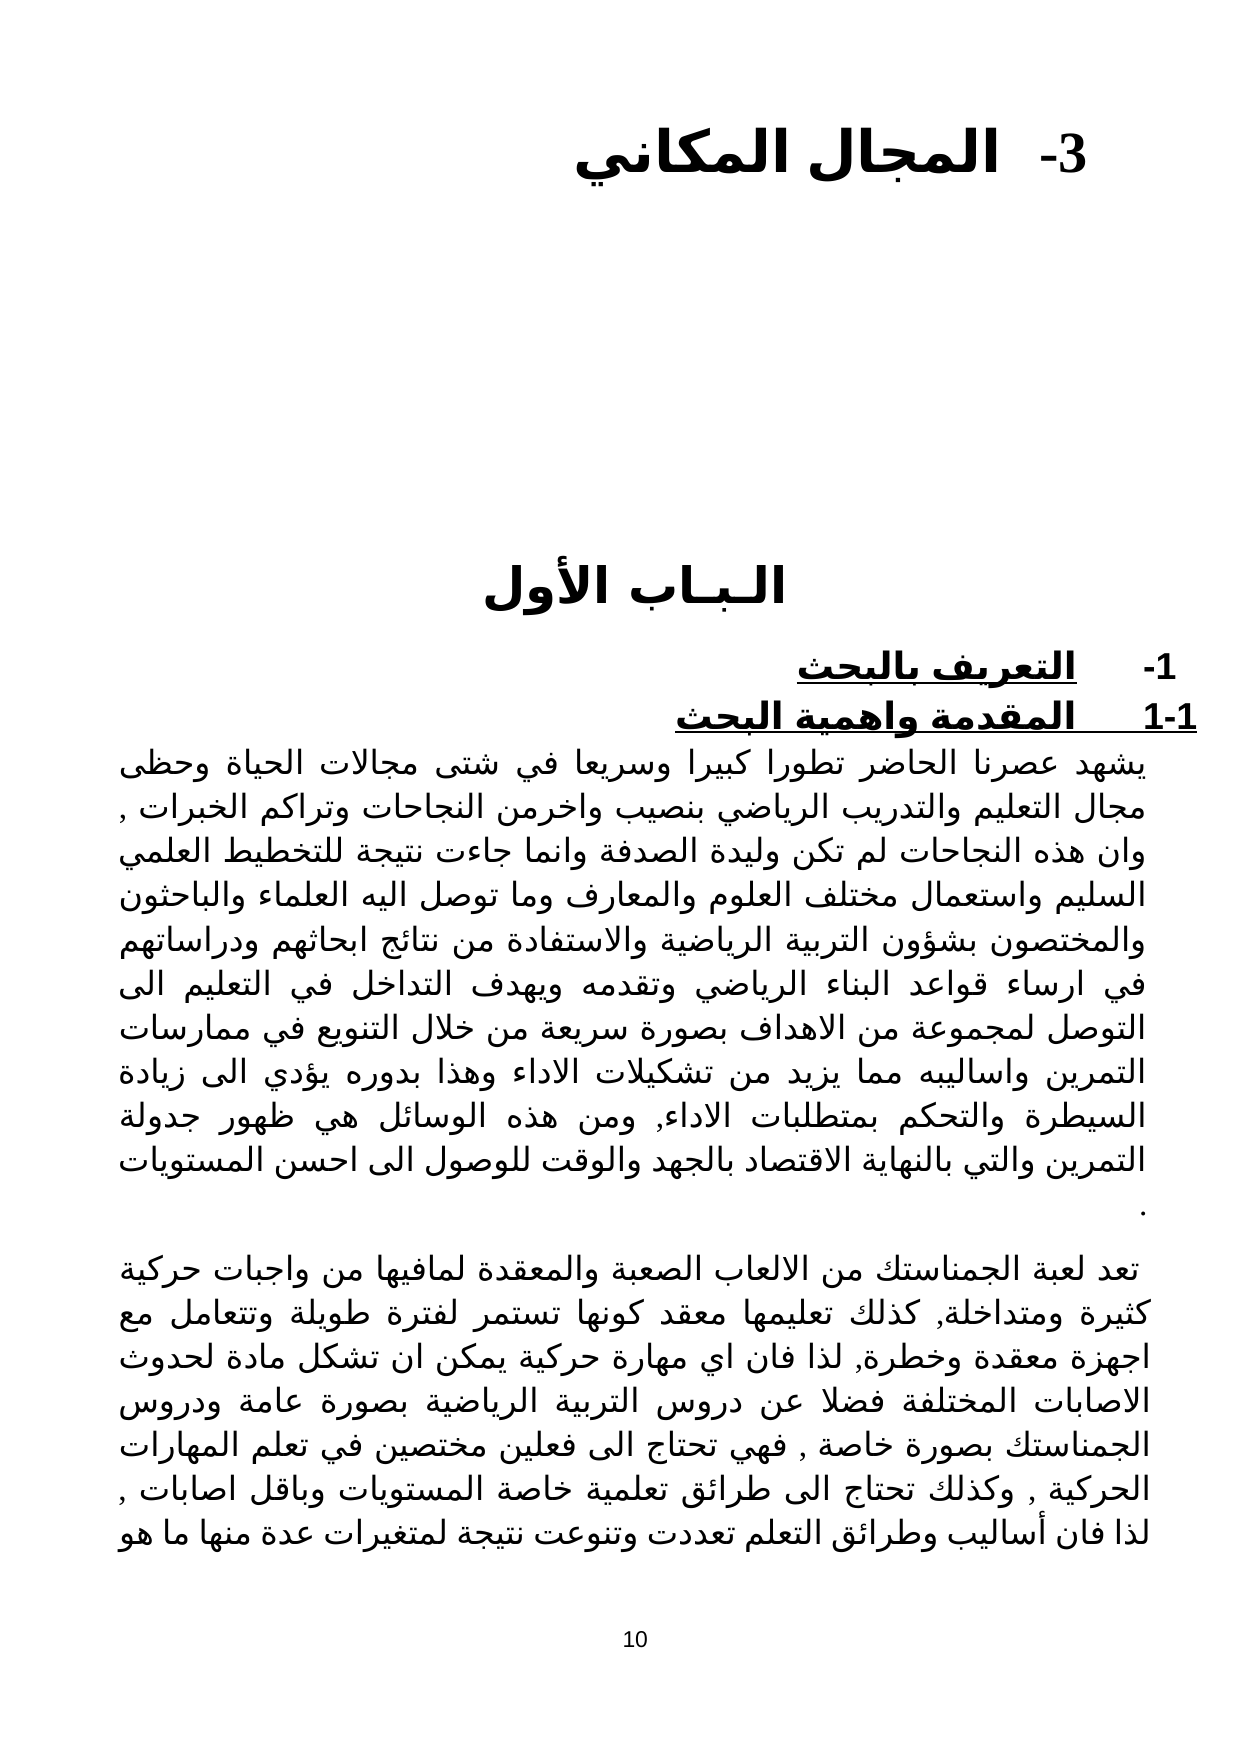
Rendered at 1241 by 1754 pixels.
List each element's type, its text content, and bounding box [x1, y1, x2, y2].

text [118, 1249, 1152, 1552]
list يشهد عصرنا الحاضر تطورا كبيرا وسريعا في شتى مجالات الحياة وحظى مجال التعليم والتدريب الرياضي بنصيب واخرمن النجاحات وتراكم الخبرات , وان هذه النجاحات لم تكن وليدة الصدفة وانما جاءت نتيجة للتخطيط العلمي السليم واستعمال مختلف العلوم والمعارف وما توصل اليه العلماء والباحثون والمختصون بشؤون التربية الرياضية والاستفادة من نتائج ابحاثهم ودراساتهم في ارساء قواعد البناء الرياضي وتقدمه ويهدف التداخل في التعليم الى التوصل لمجموعة من الاهداف بصورة سريعة من خلال التنويع في ممارسات التمرين واساليبه مما يزيد من تشكيلات الاداء وهذا بدوره يؤدي الى زيادة السيطرة والتحكم بمتطلبات الاداء, ومن هذه الوسائل هي ظهور جدولة التمرين والتي بالنهاية الاقتصاد بالجهد والوقت للوصول الى احسن المستويات . [118, 743, 1147, 1222]
text الـبـاب الأول [118, 557, 1152, 615]
list المقدمة واهمية البحث [118, 694, 1143, 737]
list التعريف بالبحث [118, 644, 1143, 687]
list المجال المكاني [118, 118, 1039, 185]
